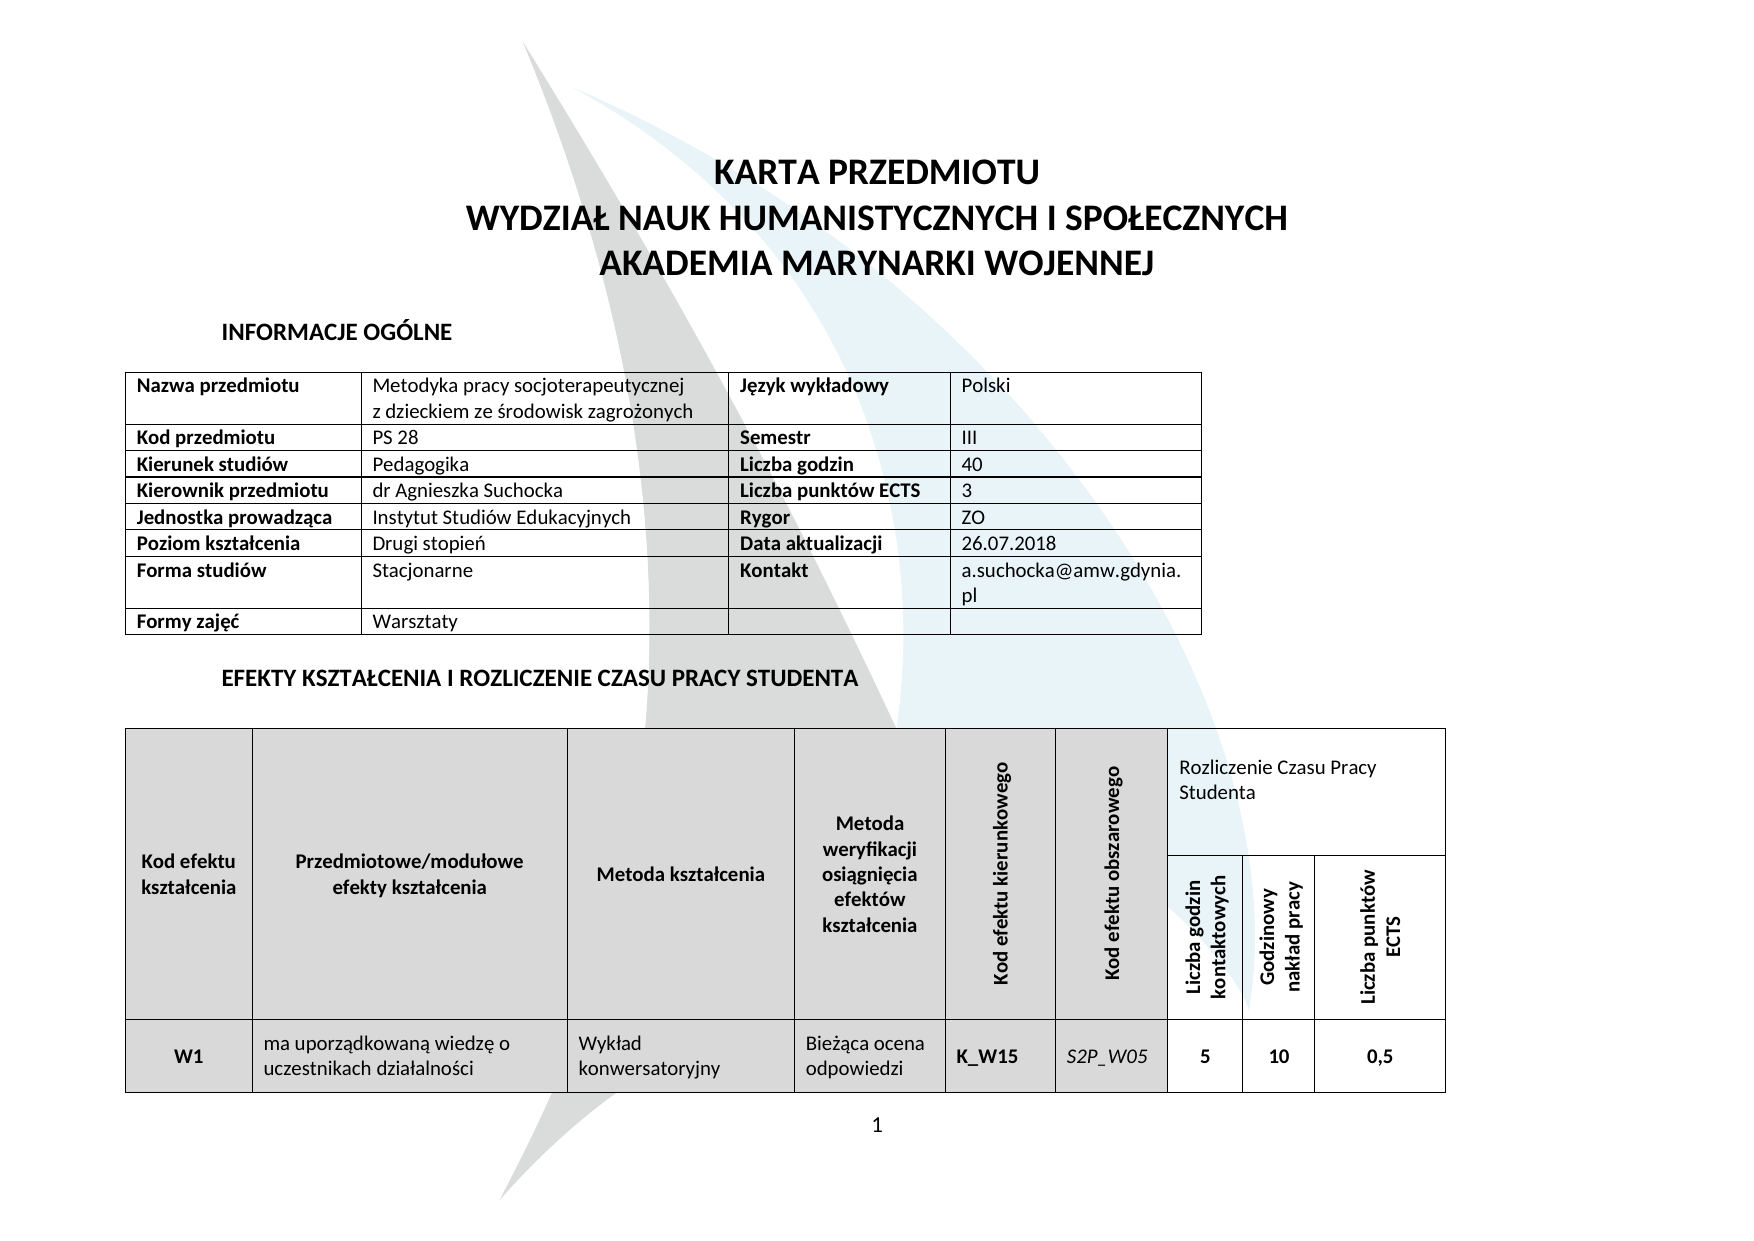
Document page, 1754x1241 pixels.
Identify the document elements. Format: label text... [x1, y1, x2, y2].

text INFORMACJE OGÓLNE [221, 316, 1606, 346]
table_cell Liczba godzin [729, 451, 950, 476]
table_cell Instytut Studiów Edukacyjnych [362, 504, 728, 529]
table_cell III [951, 425, 1201, 450]
table_cell a.suchocka@amw.gdynia.pl [951, 557, 1201, 608]
table_cell 0,5 [1315, 1020, 1445, 1092]
table_cell PS 28 [362, 425, 728, 450]
table_cell 5 [1168, 1020, 1242, 1092]
table_header Kod efektu kierunkowego [946, 729, 1055, 1019]
table_cell ZO [951, 504, 1201, 529]
table_header Przedmiotowe/modułowe efekty kształcenia [253, 729, 567, 1019]
table_cell Formy zajęć [126, 609, 361, 634]
table_cell dr Agnieszka Suchocka [362, 478, 728, 503]
table_header Język wykładowy [729, 373, 950, 423]
table_cell 3 [951, 478, 1201, 503]
table_header Polski [951, 373, 1201, 423]
table_cell Pedagogika [362, 451, 728, 476]
table_cell Jednostka prowadząca [126, 504, 361, 529]
table_header Metoda weryfikacji osiągnięcia efektów kształcenia [795, 729, 945, 1019]
table_cell Kod przedmiotu [126, 425, 361, 450]
table_cell 40 [951, 451, 1201, 476]
table_cell Forma studiów [126, 557, 361, 608]
text AKADEMIA MARYNARKI WOJENNEJ [148, 239, 1606, 285]
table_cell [795, 1020, 945, 1092]
table_cell Kierunek studiów [126, 451, 361, 476]
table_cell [253, 1020, 567, 1092]
text WYDZIAŁ NAUK HUMANISTYCZNYCH I SPOŁECZNYCH [148, 193, 1606, 239]
table_cell [729, 609, 950, 634]
table_header Metodyka pracy socjoterapeutycznej z dzieckiem ze środowisk zagrożonych [362, 373, 728, 423]
table_header Rozliczenie Czasu Pracy Studenta [1168, 729, 1445, 855]
table_cell 10 [1243, 1020, 1314, 1092]
table_header Kod efektu obszarowego [1056, 729, 1167, 1019]
text EFEKTY KSZTAŁCENIA I ROZLICZENIE CZASU PRACY STUDENTA [148, 662, 1606, 693]
table_cell W1 [126, 1020, 252, 1092]
table_cell Data aktualizacji [729, 530, 950, 556]
text KARTA PRZEDMIOTU [148, 148, 1606, 193]
table_cell Semestr [729, 425, 950, 450]
table_cell Drugi stopień [362, 530, 728, 556]
table_cell Godzinowy nakład pracy [1243, 856, 1314, 1019]
table_cell Rygor [729, 504, 950, 529]
table_cell K_W15 [946, 1020, 1055, 1092]
table_cell Poziom kształcenia [126, 530, 361, 556]
table_cell Warsztaty [362, 609, 728, 634]
table_header Metoda kształcenia [568, 729, 794, 1019]
table_cell Liczba punktów ECTS [729, 478, 950, 503]
table_cell Liczba godzin kontaktowych [1168, 856, 1242, 1019]
table_cell Kontakt [729, 557, 950, 608]
table_cell Stacjonarne [362, 557, 728, 608]
table_cell Kierownik przedmiotu [126, 478, 361, 503]
table_cell 26.07.2018 [951, 530, 1201, 556]
table_cell [951, 609, 1201, 634]
table_header Nazwa przedmiotu [126, 373, 361, 423]
table_cell Liczba punktów ECTS [1315, 856, 1445, 1019]
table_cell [568, 1020, 794, 1092]
table_cell S2P_W05 [1056, 1020, 1167, 1092]
table_header Kod efektu kształcenia [126, 729, 252, 1019]
